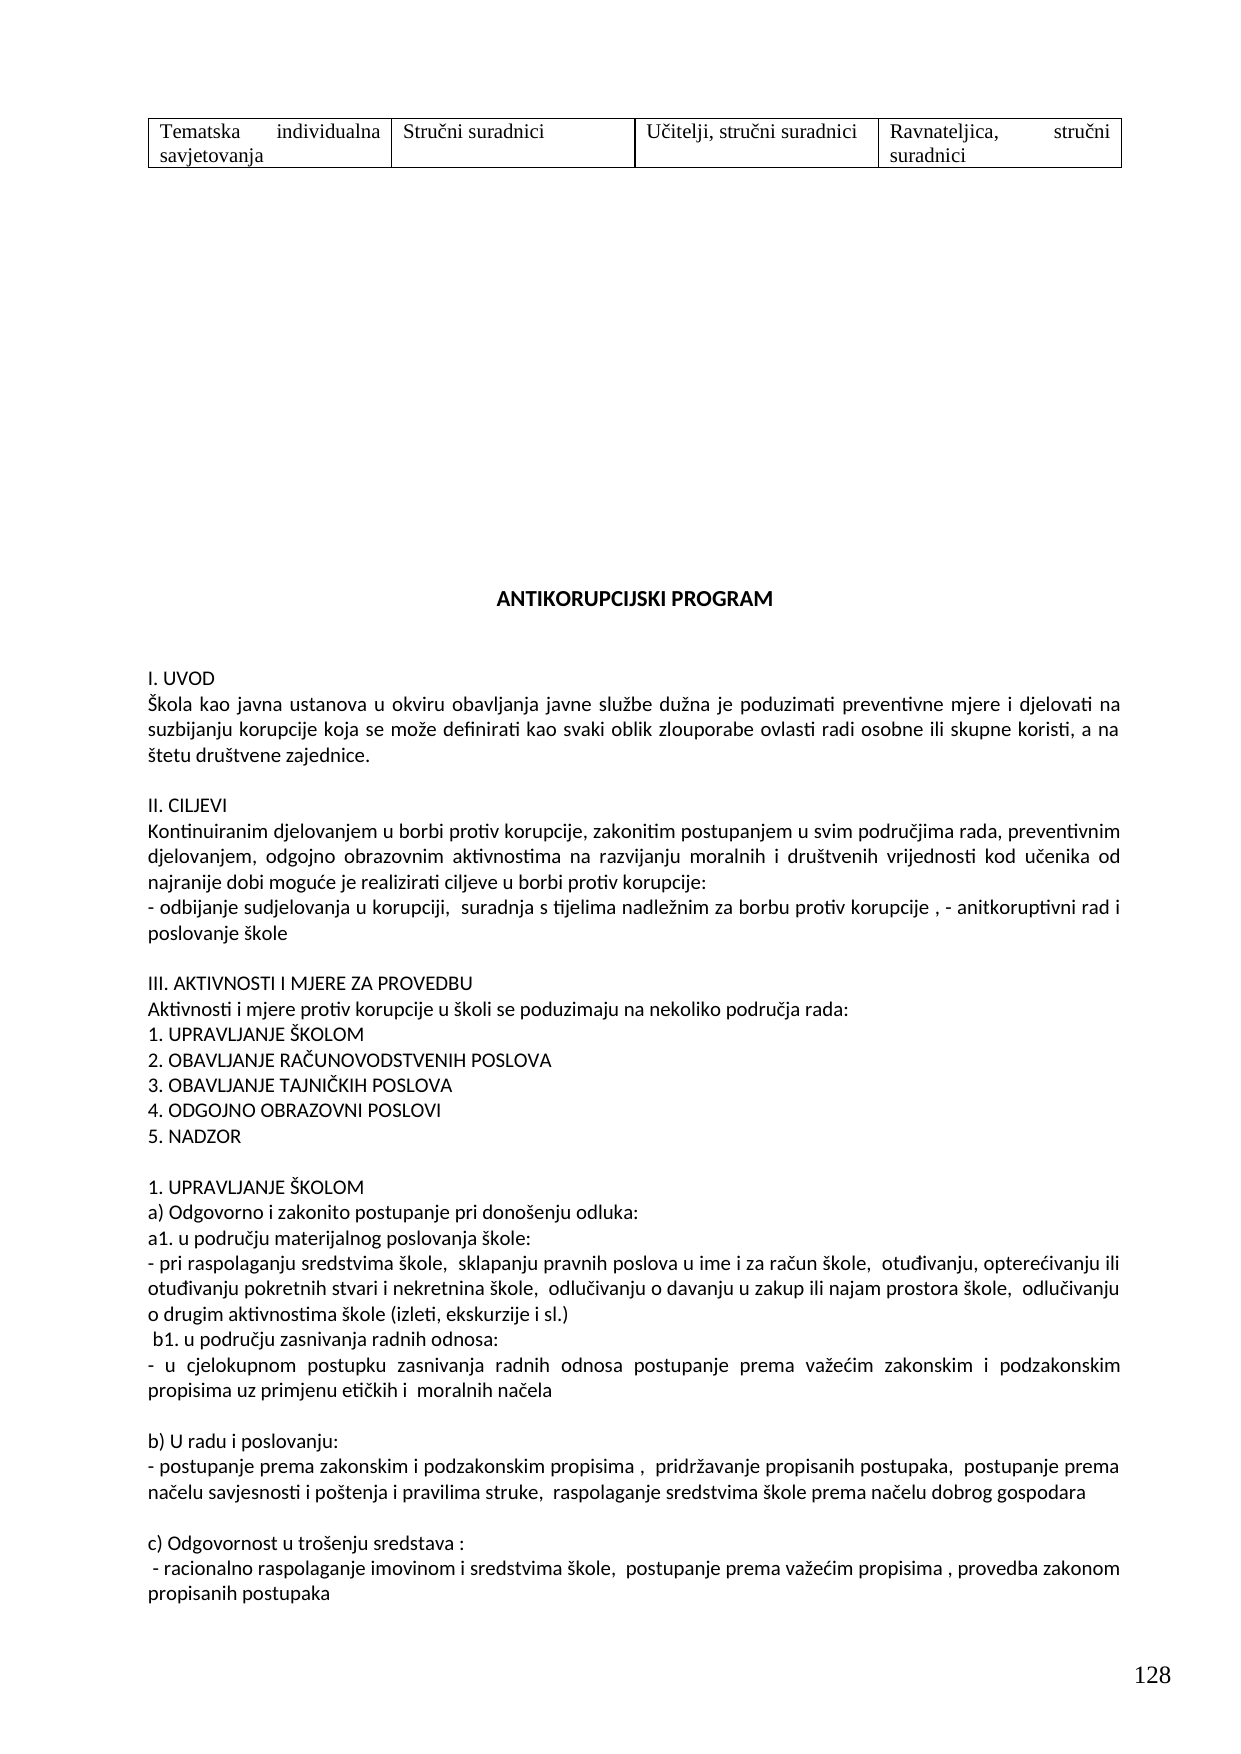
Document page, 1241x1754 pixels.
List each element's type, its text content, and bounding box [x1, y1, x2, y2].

text a) Odgovorno i zakonito postupanje pri donošenju odluka: [148, 1199, 1122, 1225]
text c) Odgovornost u trošenju sredstava : [148, 1530, 1122, 1555]
text - odbijanje sudjelovanja u korupciji, suradnja s tijelima nadležnim za borbu protiv korupcije , - anitkoruptivni rad i poslovanje škole [148, 894, 1122, 945]
text ANTIKORUPCIJSKI PROGRAM [148, 584, 1122, 612]
text b1. u području zasnivanja radnih odnosa: [148, 1326, 1122, 1352]
text II. CILJEVI [148, 793, 1122, 818]
text - postupanje prema zakonskim i podzakonskim propisima , pridržavanje propisanih postupaka, postupanje prema načelu savjesnosti i poštenja i pravilima struke, raspolaganje sredstvima škole prema načelu dobrog gospodara [148, 1453, 1122, 1504]
text I. UVOD [148, 666, 1122, 691]
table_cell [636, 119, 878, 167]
text 4. ODGOJNO OBRAZOVNI POSLOVI [148, 1098, 1122, 1123]
text a1. u području materijalnog poslovanja škole: [148, 1225, 1122, 1250]
text 1. UPRAVLJANJE ŠKOLOM [148, 1174, 1122, 1199]
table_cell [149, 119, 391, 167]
text 5. NADZOR [148, 1123, 1122, 1148]
text 3. OBAVLJANJE TAJNIČKIH POSLOVA [148, 1072, 1122, 1098]
text Aktivnosti i mjere protiv korupcije u školi se poduzimaju na nekoliko područja rada: [148, 996, 1122, 1021]
text - racionalno raspolaganje imovinom i sredstvima škole, postupanje prema važećim propisima , provedba zakonom propisanih postupaka [148, 1555, 1122, 1606]
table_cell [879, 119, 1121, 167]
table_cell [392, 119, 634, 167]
text 2. OBAVLJANJE RAČUNOVODSTVENIH POSLOVA [148, 1047, 1122, 1072]
text III. AKTIVNOSTI I MJERE ZA PROVEDBU [148, 971, 1122, 996]
text b) U radu i poslovanju: [148, 1428, 1122, 1453]
text Kontinuiranim djelovanjem u borbi protiv korupcije, zakonitim postupanjem u svim područjima rada, preventivnim djelovanjem, odgojno obrazovnim aktivnostima na razvijanju moralnih i društvenih vrijednosti kod učenika od najranije dobi moguće je realizirati ciljeve u borbi protiv korupcije: [148, 818, 1122, 894]
text - pri raspolaganju sredstvima škole, sklapanju pravnih poslova u ime i za račun škole, otuđivanju, opterećivanju ili otuđivanju pokretnih stvari i nekretnina škole, odlučivanju o davanju u zakup ili najam prostora škole, odlučivanju o drugim aktivnostima škole (izleti, ekskurzije i sl.) [148, 1250, 1122, 1326]
text - u cjelokupnom postupku zasnivanja radnih odnosa postupanje prema važećim zakonskim i podzakonskim propisima uz primjenu etičkih i moralnih načela [148, 1352, 1122, 1403]
text Škola kao javna ustanova u okviru obavljanja javne službe dužna je poduzimati preventivne mjere i djelovati na suzbijanju korupcije koja se može definirati kao svaki oblik zlouporabe ovlasti radi osobne ili skupne koristi, a na štetu društvene zajednice. [148, 691, 1122, 767]
text 1. UPRAVLJANJE ŠKOLOM [148, 1021, 1122, 1047]
